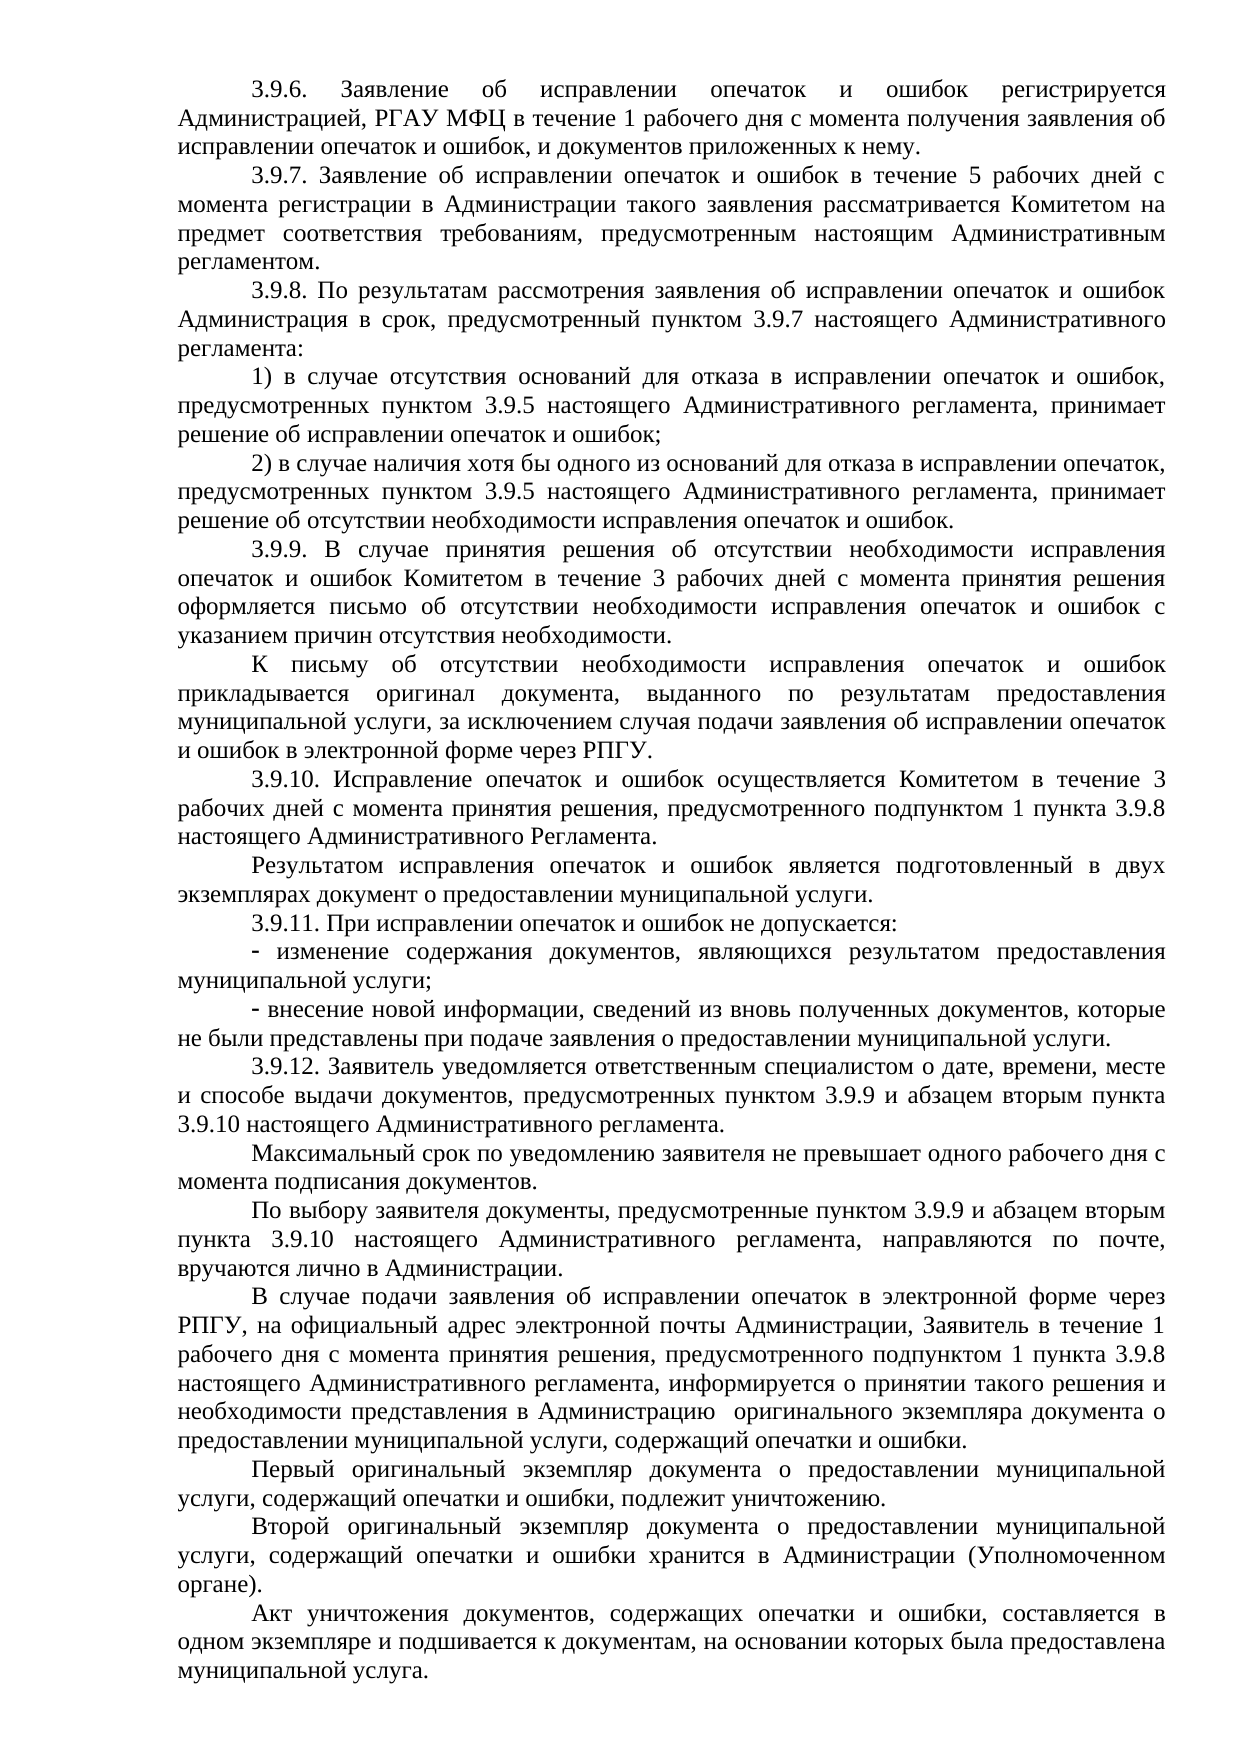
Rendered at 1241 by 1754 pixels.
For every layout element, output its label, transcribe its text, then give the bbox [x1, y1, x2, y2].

text Максимальный срок по уведомлению заявителя не превышает одного рабочего дня с момента подписания документов. [177, 1138, 1167, 1195]
text 3.9.11. При исправлении опечаток и ошибок не допускается: [177, 908, 1167, 936]
text 3.9.7. Заявление об исправлении опечаток и ошибок в течение 5 рабочих дней с момента регистрации в Администрации такого заявления рассматривается Комитетом на предмет соответствия требованиям, предусмотренным настоящим Административным регламентом. [177, 160, 1167, 275]
text 3.9.6. Заявление об исправлении опечаток и ошибок регистрируется Администрацией, РГАУ МФЦ в течение 1 рабочего дня с момента получения заявления об исправлении опечаток и ошибок, и документов приложенных к нему. [177, 74, 1167, 160]
text 3.9.12. Заявитель уведомляется ответственным специалистом о дате, времени, месте и способе выдачи документов, предусмотренных пунктом 3.9.9 и абзацем вторым пункта 3.9.10 настоящего Административного регламента. [177, 1051, 1167, 1138]
text Второй оригинальный экземпляр документа о предоставлении муниципальной услуги, содержащий опечатки и ошибки хранится в Администрации (Уполномоченном органе). [177, 1511, 1167, 1598]
text изменение содержания документов, являющихся результатом предоставления муниципальной услуги; [177, 936, 1167, 994]
text Акт уничтожения документов, содержащих опечатки и ошибки, составляется в одном экземпляре и подшивается к документам, на основании которых была предоставлена муниципальной услуга. [177, 1598, 1167, 1684]
text 3.9.9. В случае принятия решения об отсутствии необходимости исправления опечаток и ошибок Комитетом в течение 3 рабочих дней с момента принятия решения оформляется письмо об отсутствии необходимости исправления опечаток и ошибок с указанием причин отсутствия необходимости. [177, 534, 1167, 649]
text 2) в случае наличия хотя бы одного из оснований для отказа в исправлении опечаток, предусмотренных пунктом 3.9.5 настоящего Административного регламента, принимает решение об отсутствии необходимости исправления опечаток и ошибок. [177, 448, 1167, 534]
text внесение новой информации, сведений из вновь полученных документов, которые не были представлены при подаче заявления о предоставлении муниципальной услуги. [177, 994, 1167, 1051]
text В случае подачи заявления об исправлении опечаток в электронной форме через РПГУ, на официальный адрес электронной почты Администрации, Заявитель в течение 1 рабочего дня с момента принятия решения, предусмотренного подпунктом 1 пункта 3.9.8 настоящего Административного регламента, информируется о принятии такого решения и необходимости представления в Администрацию оригинального экземпляра документа о предоставлении муниципальной услуги, содержащий опечатки и ошибки. [177, 1281, 1167, 1454]
text К письму об отсутствии необходимости исправления опечаток и ошибок прикладывается оригинал документа, выданного по результатам предоставления муниципальной услуги, за исключением случая подачи заявления об исправлении опечаток и ошибок в электронной форме через РПГУ. [177, 649, 1167, 764]
text 3.9.8. По результатам рассмотрения заявления об исправлении опечаток и ошибок Администрация в срок, предусмотренный пунктом 3.9.7 настоящего Административного регламента: [177, 275, 1167, 361]
text Результатом исправления опечаток и ошибок является подготовленный в двух экземплярах документ о предоставлении муниципальной услуги. [177, 850, 1167, 908]
text По выбору заявителя документы, предусмотренные пунктом 3.9.9 и абзацем вторым пункта 3.9.10 настоящего Административного регламента, направляются по почте, вручаются лично в Администрации. [177, 1195, 1167, 1281]
text Первый оригинальный экземпляр документа о предоставлении муниципальной услуги, содержащий опечатки и ошибки, подлежит уничтожению. [177, 1454, 1167, 1511]
text 1) в случае отсутствия оснований для отказа в исправлении опечаток и ошибок, предусмотренных пунктом 3.9.5 настоящего Административного регламента, принимает решение об исправлении опечаток и ошибок; [177, 361, 1167, 448]
text 3.9.10. Исправление опечаток и ошибок осуществляется Комитетом в течение 3 рабочих дней с момента принятия решения, предусмотренного подпунктом 1 пункта 3.9.8 настоящего Административного Регламента. [177, 764, 1167, 850]
